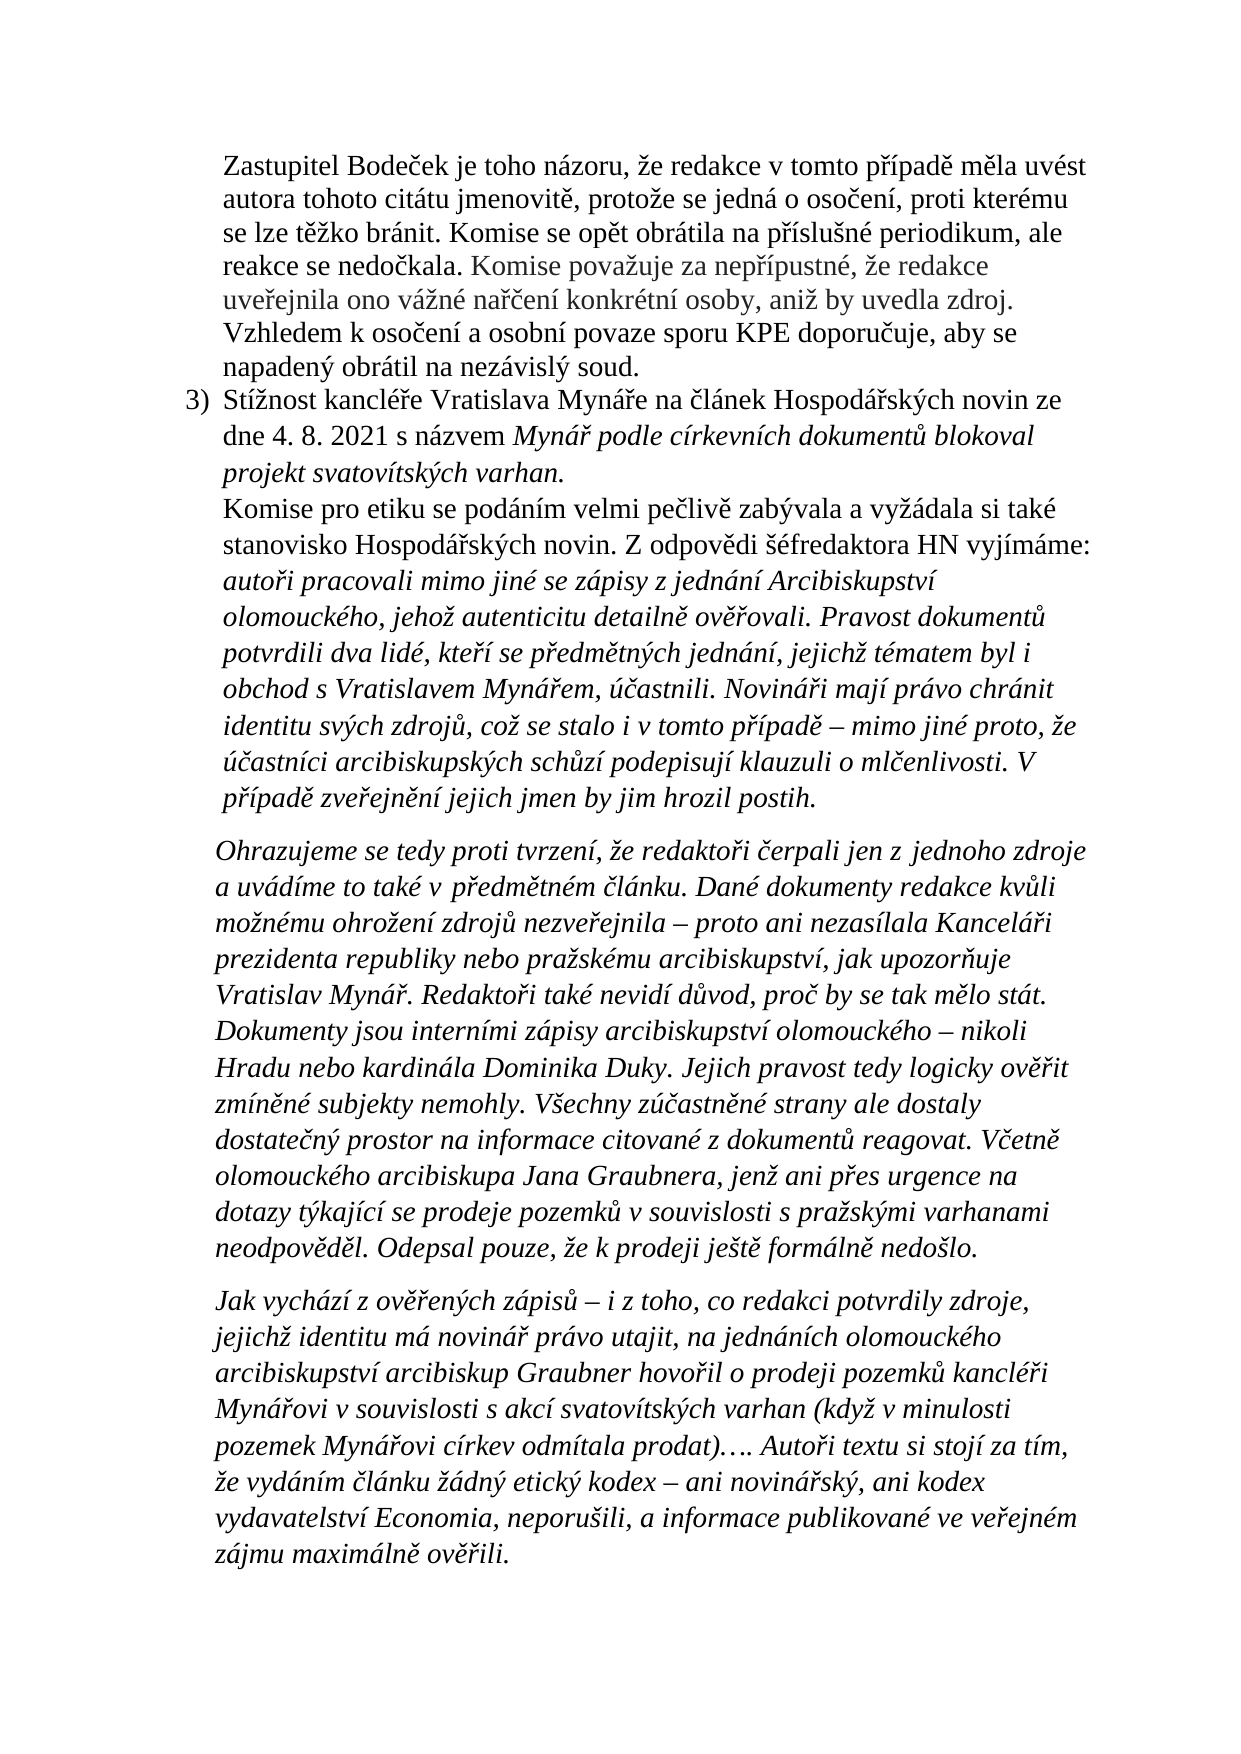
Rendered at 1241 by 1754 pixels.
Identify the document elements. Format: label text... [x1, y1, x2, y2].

list Zastupitel Bodeček je toho názoru, že redakce v tomto případě měla uvést autora tohoto citátu jmenovitě, protože se jedná o osočení, proti kterému se lze těžko bránit. Komise se opět obrátila na příslušné periodikum, ale reakce se nedočkala. Komise považuje za nepřípustné, že redakce uveřejnila ono vážné nařčení konkrétní osoby, aniž by uvedla zdroj. Vzhledem k osočení a osobní povaze sporu KPE doporučuje, aby se napadený obrátil na nezávislý soud. [223, 148, 1093, 382]
text Ohrazujeme se tedy proti tvrzení, že redaktoři čerpali jen z jednoho zdroje a uvádíme to také v předmětném článku. Dané dokumenty redakce kvůli možnému ohrožení zdrojů nezveřejnila – proto ani nezasílala Kanceláři prezidenta republiky nebo pražskému arcibiskupství, jak upozorňuje Vratislav Mynář. Redaktoři také nevidí důvod, proč by se tak mělo stát. Dokumenty jsou interními zápisy arcibiskupství olomouckého – nikoli Hradu nebo kardinála Dominika Duky. Jejich pravost tedy logicky ověřit zmíněné subjekty nemohly. Všechny zúčastněné strany ale dostaly dostatečný prostor na informace citované z dokumentů reagovat. Včetně olomouckého arcibiskupa Jana Graubnera, jenž ani přes urgence na dotazy týkající se prodeje pozemků v souvislosti s pražskými varhanami neodpověděl. Odepsal pouze, že k prodeji ještě formálně nedošlo. [215, 833, 1093, 1264]
list Stížnost kancléře Vratislava Mynáře na článek Hospodářských novin ze dne 4. 8. 2021 s názvem Mynář podle církevních dokumentů blokoval projekt svatovítských varhan. [185, 382, 1093, 488]
list Komise pro etiku se podáním velmi pečlivě zabývala a vyžádala si také stanovisko Hospodářských novin. Z odpovědi šéfredaktora HN vyjímáme: autoři pracovali mimo jiné se zápisy z jednání Arcibiskupství olomouckého, jehož autenticitu detailně ověřovali. Pravost dokumentů potvrdili dva lidé, kteří se předmětných jednání, jejichž tématem byl i obchod s Vratislavem Mynářem, účastnili. Novináři mají právo chránit identitu svých zdrojů, což se stalo i v tomto případě – mimo jiné proto, že účastníci arcibiskupských schůzí podepisují klauzuli o mlčenlivosti. V případě zveřejnění jejich jmen by jim hrozil postih. [223, 491, 1093, 813]
text Jak vychází z ověřených zápisů – i z toho, co redakci potvrdily zdroje, jejichž identitu má novinář právo utajit, na jednáních olomouckého arcibiskupství arcibiskup Graubner hovořil o prodeji pozemků kancléři Mynářovi v souvislosti s akcí svatovítských varhan (když v minulosti pozemek Mynářovi církev odmítala prodat)…. Autoři textu si stojí za tím, že vydáním článku žádný etický kodex – ani novinářský, ani kodex vydavatelství Economia, neporušili, a informace publikované ve veřejném zájmu maximálně ověřili. [215, 1283, 1093, 1570]
